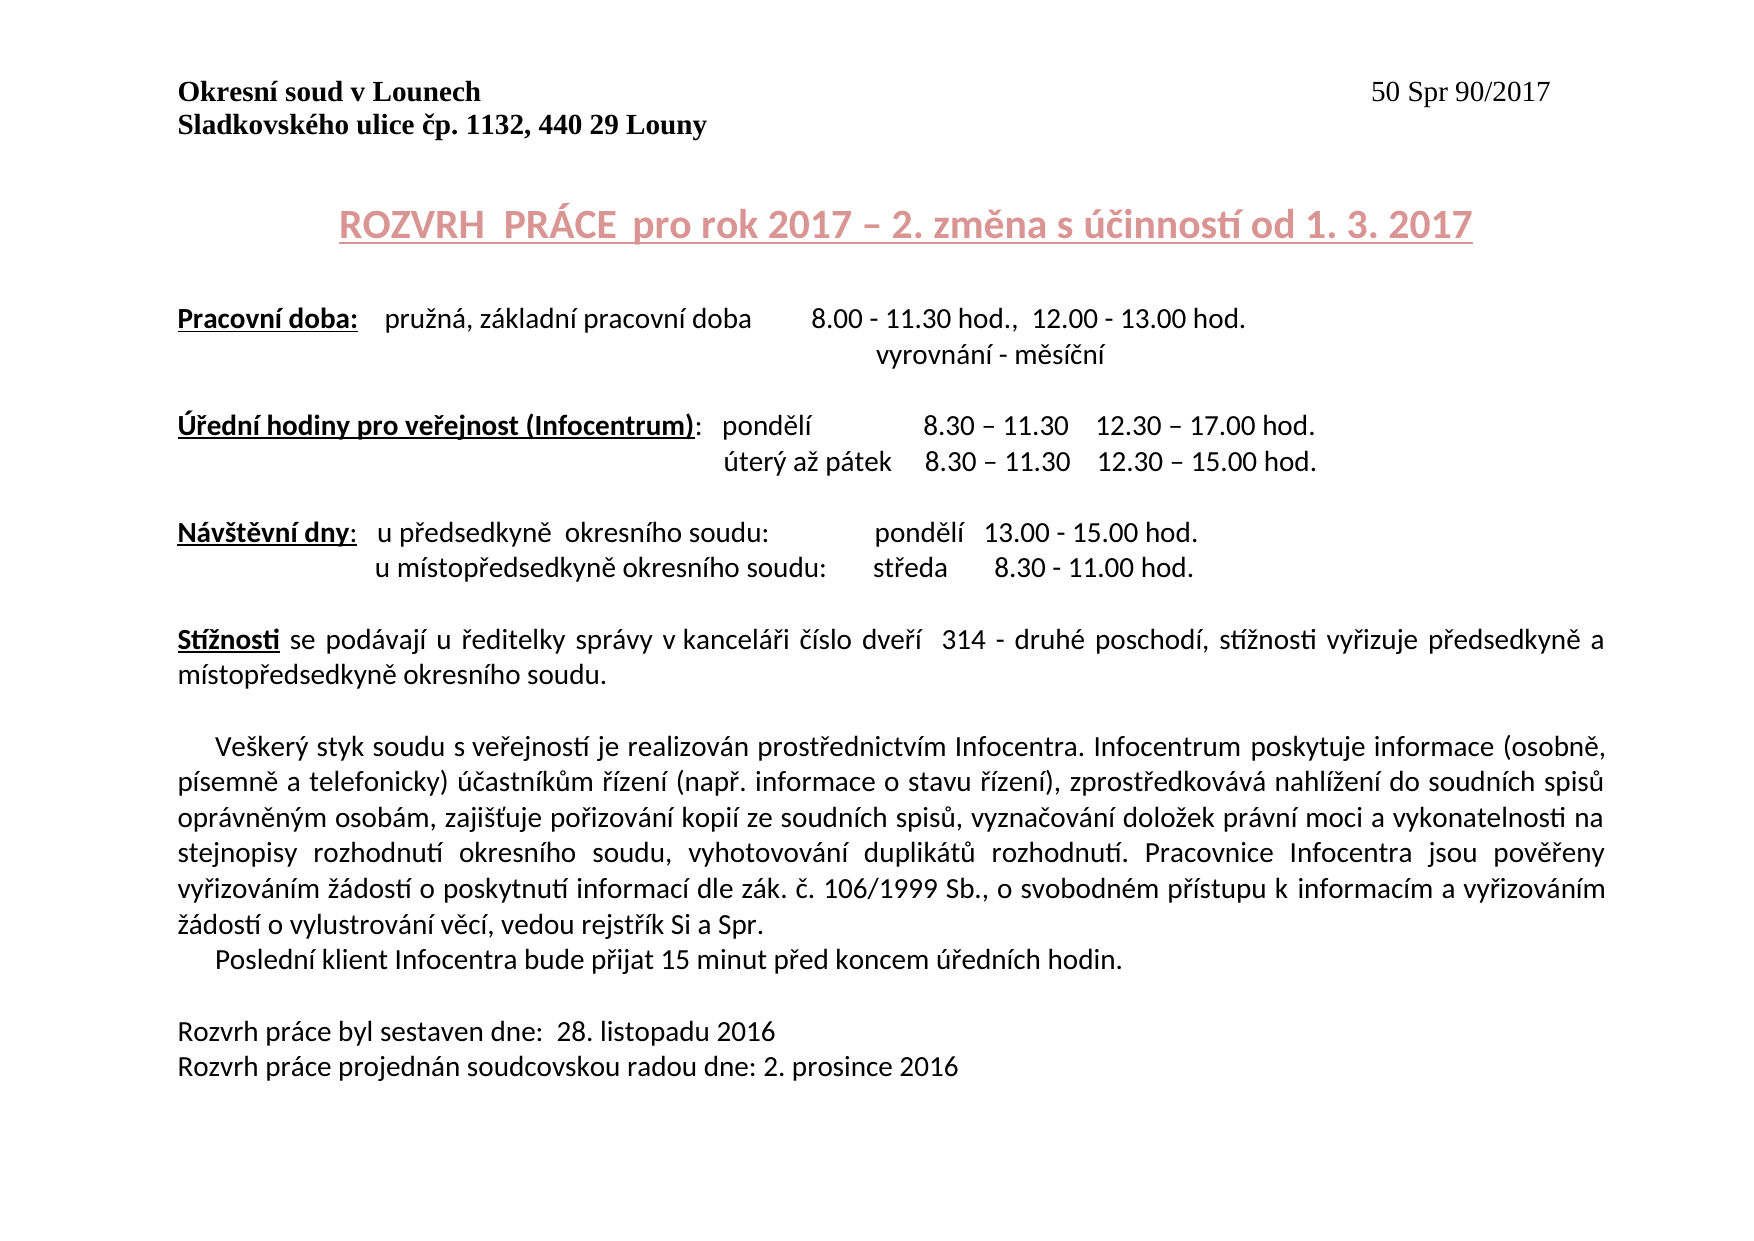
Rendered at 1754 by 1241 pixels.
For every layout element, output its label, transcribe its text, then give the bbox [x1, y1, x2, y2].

text ROZVRH PRÁCE pro rok 2017 – 2. změna s účinností od 1. 3. 2017 [177, 198, 1606, 249]
text Úřední hodiny pro veřejnost (Infocentrum): pondělí 8.30 – 11.30 12.30 – 17.00 hod. [177, 407, 1606, 443]
text u místopředsedkyně okresního soudu: středa 8.30 - 11.00 hod. [177, 549, 1606, 585]
text Návštěvní dny: u předsedkyně okresního soudu: pondělí 13.00 - 15.00 hod. [177, 514, 1606, 549]
text vyrovnání - měsíční [177, 336, 1606, 371]
text Pracovní doba: pružná, základní pracovní doba 8.00 - 11.30 hod., 12.00 - 13.00 hod. [177, 300, 1606, 336]
text Poslední klient Infocentra bude přijat 15 minut před koncem úředních hodin. [215, 941, 1606, 977]
text Rozvrh práce projednán soudcovskou radou dne: 2. prosince 2016 [177, 1048, 1606, 1084]
text Stížnosti se podávají u ředitelky správy v kanceláři číslo dveří 314 - druhé poschodí, stížnosti vyřizuje předsedkyně a místopředsedkyně okresního soudu. [177, 621, 1606, 692]
text úterý až pátek 8.30 – 11.30 12.30 – 15.00 hod. [177, 443, 1606, 478]
text Veškerý styk soudu s veřejností je realizován prostřednictvím Infocentra. Infocentrum poskytuje informace (osobně, písemně a telefonicky) účastníkům řízení (např. informace o stavu řízení), zprostředkovává nahlížení do soudních spisů oprávněným osobám, zajišťuje pořizování kopií ze soudních spisů, vyznačování doložek právní moci a vykonatelnosti na stejnopisy rozhodnutí okresního soudu, vyhotovování duplikátů rozhodnutí. Pracovnice Infocentra jsou pověřeny vyřizováním žádostí o poskytnutí informací dle zák. č. 106/1999 Sb., o svobodném přístupu k informacím a vyřizováním žádostí o vylustrování věcí, vedou rejstřík Si a Spr. [177, 728, 1606, 941]
text Rozvrh práce byl sestaven dne: 28. listopadu 2016 [177, 1013, 1606, 1048]
